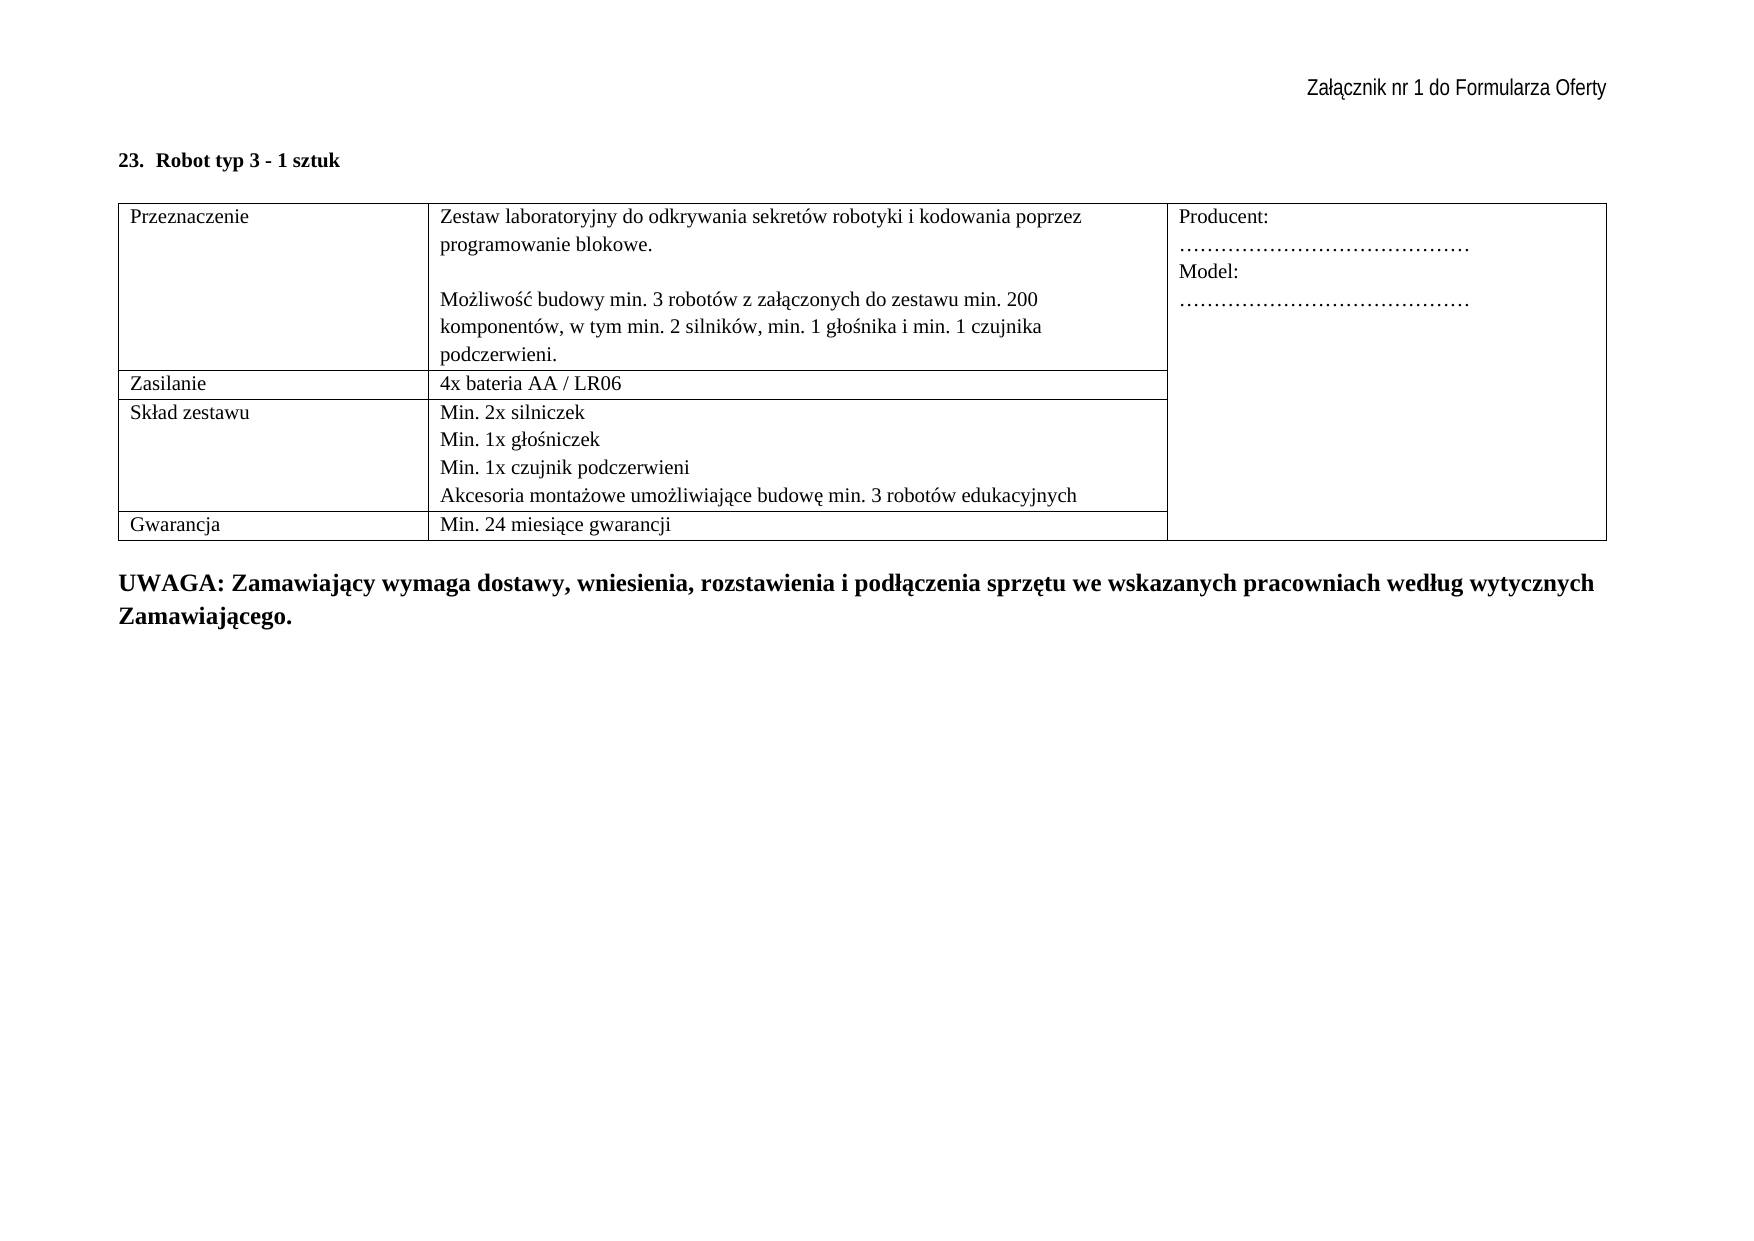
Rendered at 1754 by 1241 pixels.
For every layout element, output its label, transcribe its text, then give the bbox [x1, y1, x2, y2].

table_header Producent: …………………………………… Model: …………………………………… [1168, 204, 1606, 539]
list Robot typ 3 - 1 sztuk [118, 148, 1606, 172]
table_cell 4x bateria AA / LR06 [429, 371, 1167, 399]
text UWAGA: Zamawiający wymaga dostawy, wniesienia, rozstawienia i podłączenia sprzętu we wskazanych pracowniach według wytycznych Zamawiającego. [118, 568, 1606, 630]
table_cell Min. 24 miesiące gwarancji [429, 512, 1167, 539]
table_cell Gwarancja [119, 512, 428, 539]
table_cell Zasilanie [119, 371, 428, 399]
table_cell Min. 2x silniczek Min. 1x głośniczek Min. 1x czujnik podczerwieni Akcesoria montażowe umożliwiające budowę min. 3 robotów edukacyjnych [429, 400, 1167, 511]
table_header Zestaw laboratoryjny do odkrywania sekretów robotyki i kodowania poprzez programowanie blokowe. Możliwość budowy min. 3 robotów z załączonych do zestawu min. 200 komponentów, w tym min. 2 silników, min. 1 głośnika i min. 1 czujnika podczerwieni. [429, 204, 1167, 370]
table_header Przeznaczenie [119, 204, 428, 370]
table_cell Skład zestawu [119, 400, 428, 511]
